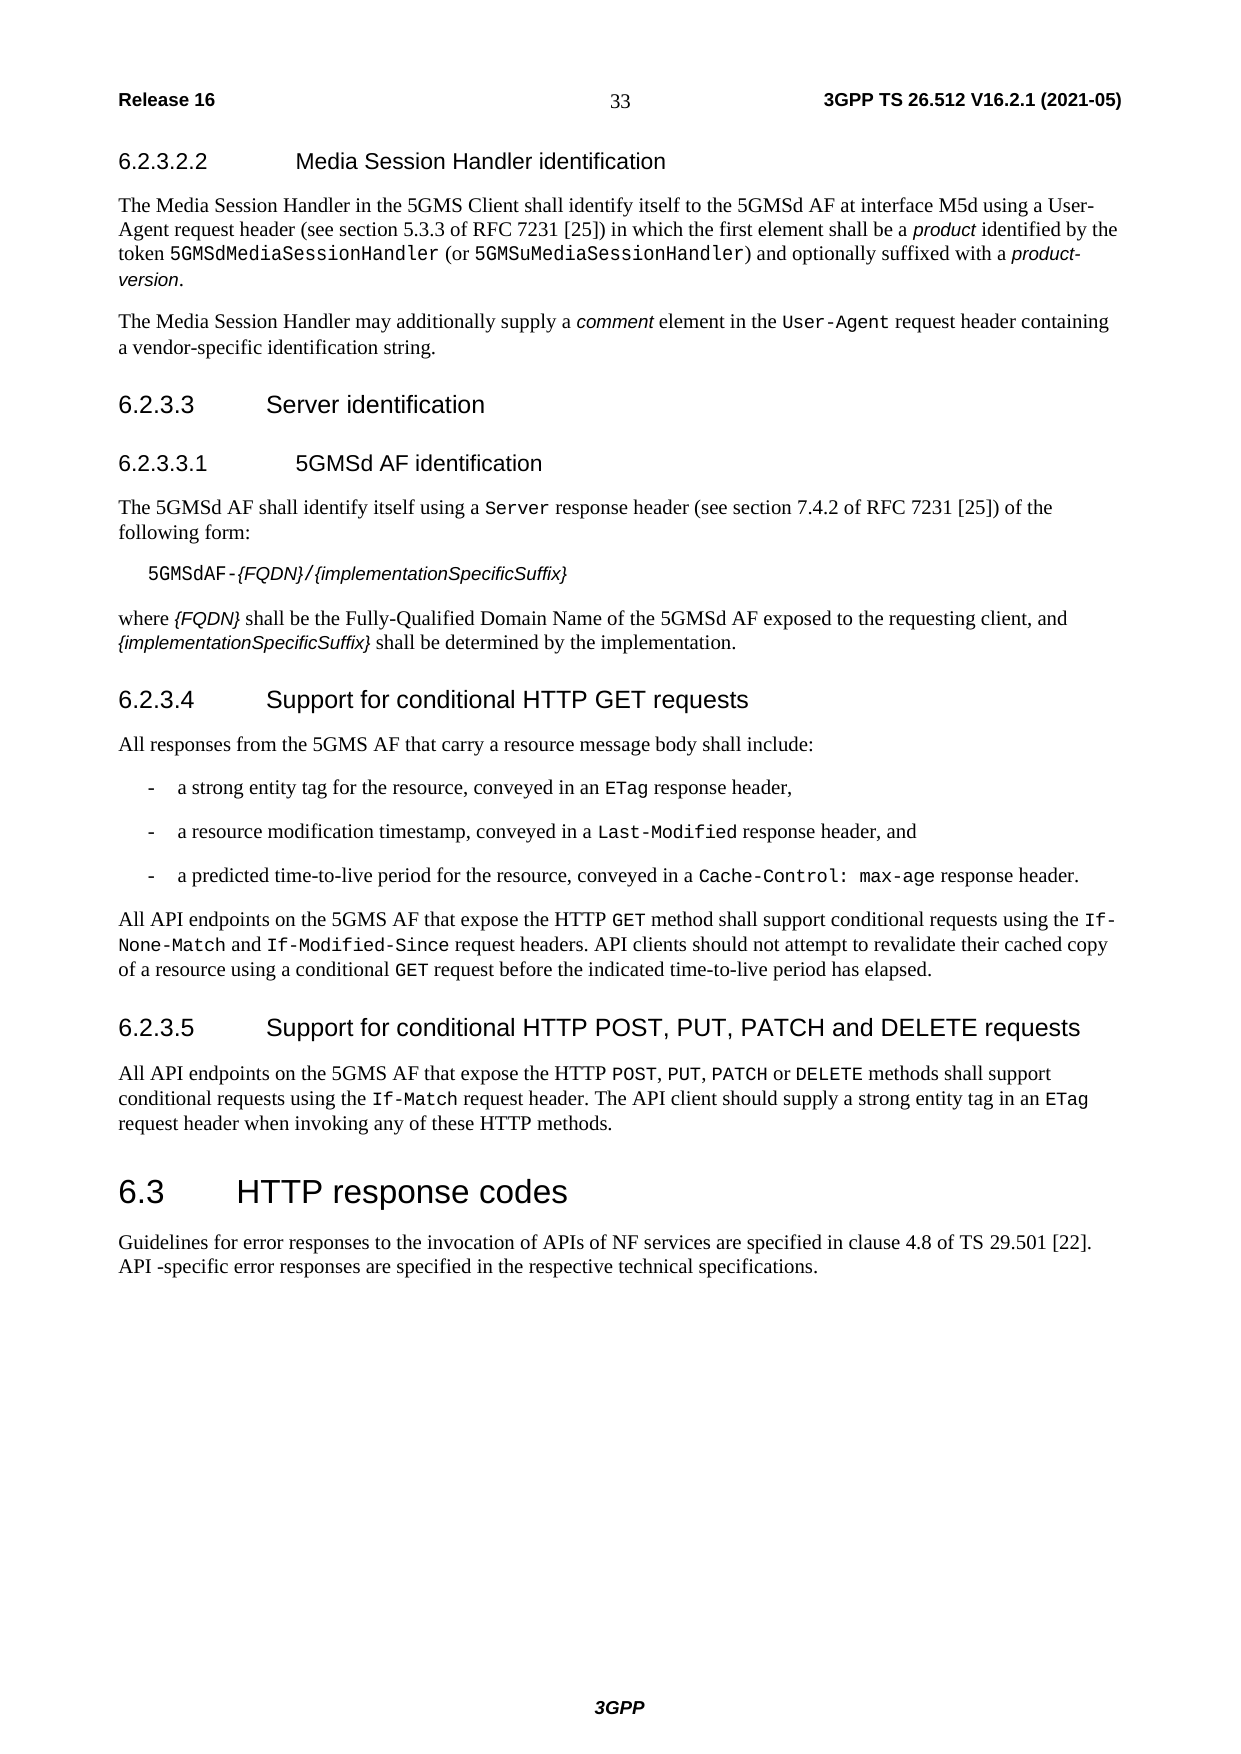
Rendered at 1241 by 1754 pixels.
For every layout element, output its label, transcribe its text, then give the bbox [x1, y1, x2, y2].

text The Media Session Handler may additionally supply a comment element in the User-Agent request header containing a vendor-specific identification string. [118, 309, 1122, 359]
text - a strong entity tag for the resource, conveyed in an ETag response header, [148, 775, 1122, 800]
text All API endpoints on the 5GMS AF that expose the HTTP GET method shall support conditional requests using the If-None-Match and If-Modified-Since request headers. API clients should not attempt to revalidate their cached copy of a resource using a conditional GET request before the indicated time-to-live period has elapsed. [118, 907, 1122, 982]
text where {FQDN} shall be the Fully-Qualified Domain Name of the 5GMSd AF exposed to the requesting client, and {implementationSpecificSuffix} shall be determined by the implementation. [118, 606, 1122, 654]
text 5GMSdAF-{FQDN}/{implementationSpecificSuffix} [148, 563, 1122, 587]
subtitle 6.2.3.2.2 Media Session Handler identification [118, 148, 1122, 174]
text The Media Session Handler in the 5GMS Client shall identify itself to the 5GMSd AF at interface M5d using a User-Agent request header (see section 5.3.3 of RFC 7231 [25]) in which the first element shall be a product identified by the token 5GMSdMediaSessionHandler (or 5GMSuMediaSessionHandler) and optionally suffixed with a product-version. [118, 193, 1122, 291]
subtitle 6.2.3.4 Support for conditional HTTP GET requests [118, 685, 1122, 714]
subtitle 6.2.3.3.1 5GMSd AF identification [118, 450, 1122, 476]
subtitle 6.2.3.3 Server identification [118, 390, 1122, 419]
text The 5GMSd AF shall identify itself using a Server response header (see section 7.4.2 of RFC 7231 [25]) of the following form: [118, 495, 1122, 544]
text All responses from the 5GMS AF that carry a resource message body shall include: [118, 732, 1122, 756]
subtitle 6.2.3.5 Support for conditional HTTP POST, PUT, PATCH and DELETE requests [118, 1013, 1122, 1042]
text - a resource modification timestamp, conveyed in a Last-Modified response header, and [148, 819, 1122, 844]
subtitle 6.3 HTTP response codes [118, 1173, 1122, 1211]
text - a predicted time-to-live period for the resource, conveyed in a Cache-Control: max-age response header. [148, 863, 1122, 888]
text Guidelines for error responses to the invocation of APIs of NF services are specified in clause 4.8 of TS 29.501 [22]. APIspecific error responses are specified in the respective technical specifications. [118, 1230, 1122, 1278]
text All API endpoints on the 5GMS AF that expose the HTTP POST, PUT, PATCH or DELETE methods shall support conditional requests using the If-Match request header. The API client should supply a strong entity tag in an ETag request header when invoking any of these HTTP methods. [118, 1061, 1122, 1135]
